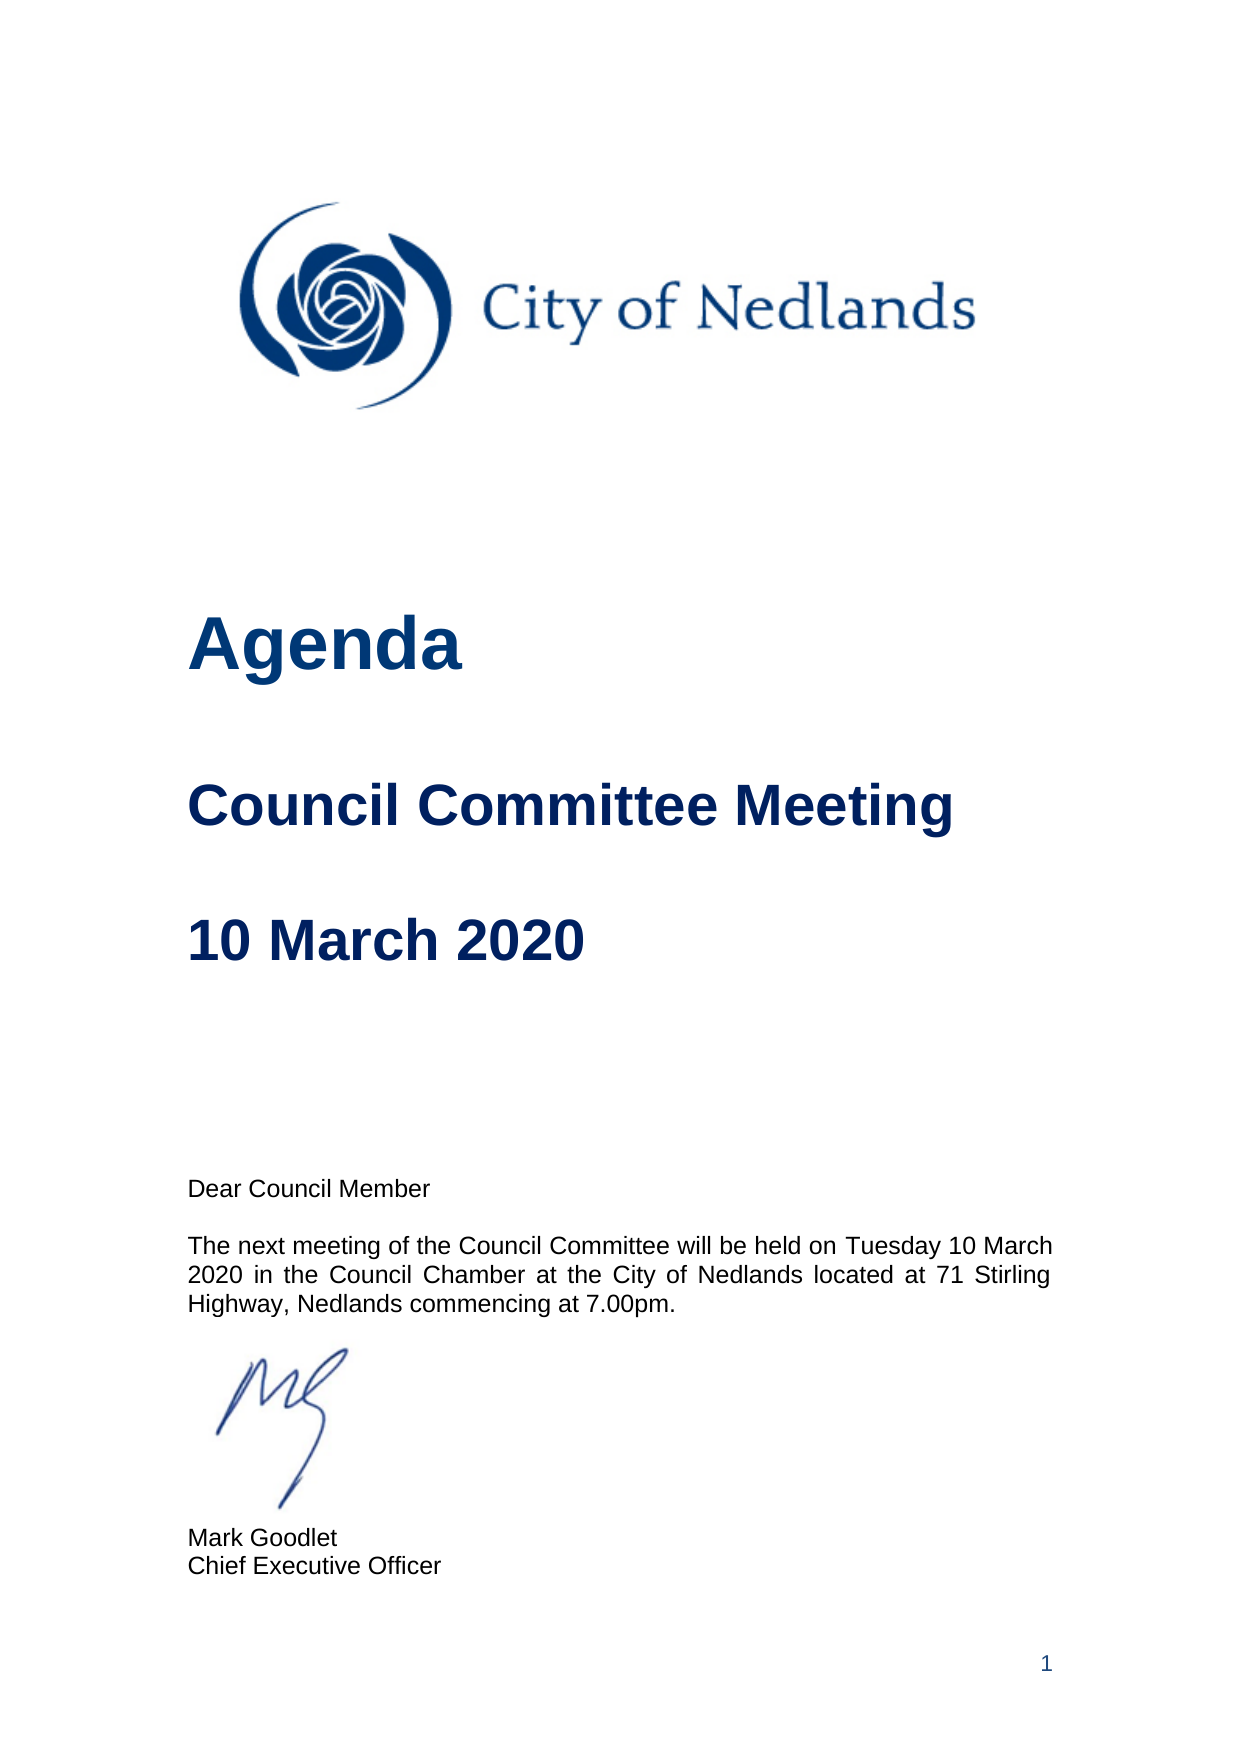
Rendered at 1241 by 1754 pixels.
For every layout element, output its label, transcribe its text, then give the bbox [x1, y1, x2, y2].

picture [187, 150, 1033, 463]
text Mark Goodlet [187, 1523, 1053, 1551]
text Chief Executive Officer [187, 1551, 1053, 1580]
text The next meeting of the Council Committee will be held on Tuesday 10 March 2020 in the Council Chamber at the City of Nedlands located at 71 Stirling Highway, Nedlands commencing at 7.00pm. [187, 1231, 1053, 1317]
text Council Committee Meeting [187, 771, 1053, 838]
text Dear Council Member [187, 1174, 1053, 1202]
text 10 March 2020 [187, 905, 1053, 972]
text Agenda [187, 599, 1053, 685]
picture [187, 1317, 377, 1523]
